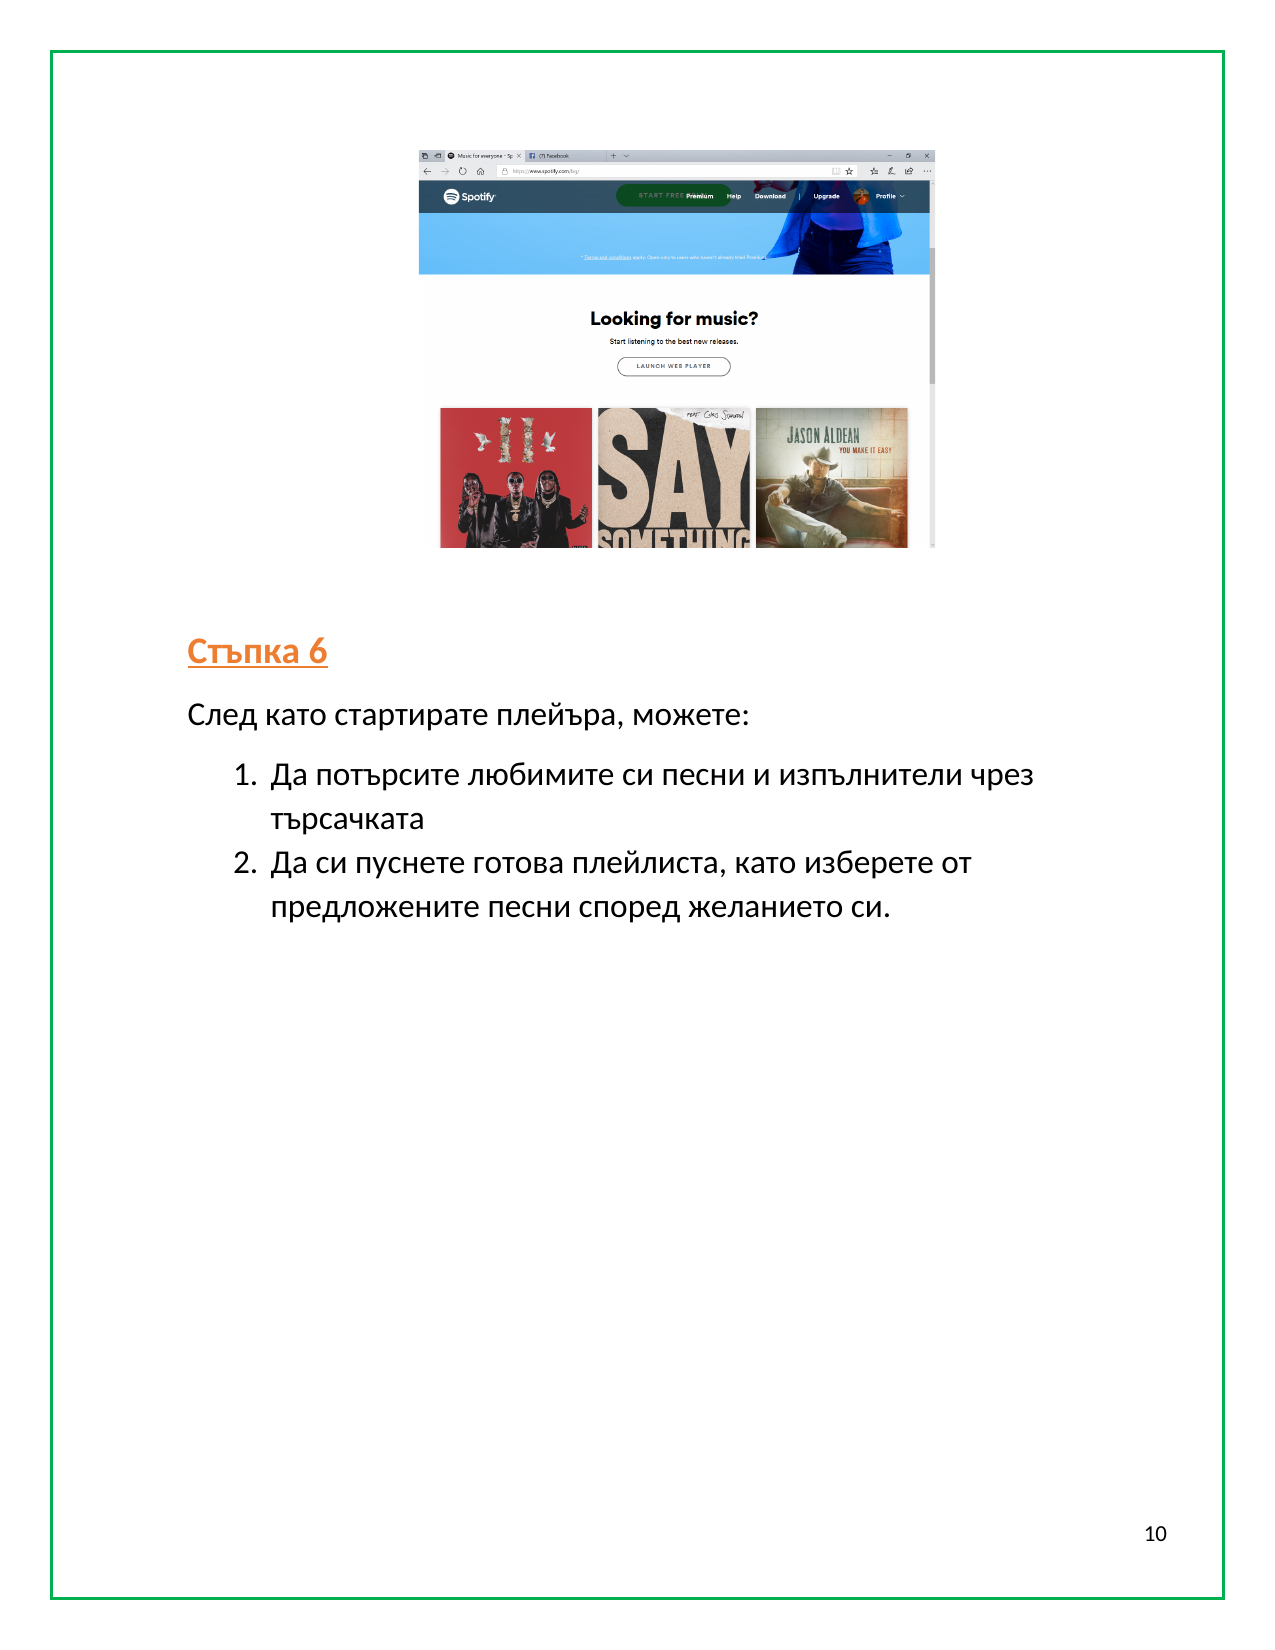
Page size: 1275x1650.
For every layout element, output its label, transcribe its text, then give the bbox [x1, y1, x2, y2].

text След като стартирате плейъра, можете: [187, 693, 1167, 733]
list Да потърсите любимите си песни и изпълнители чрез търсачката [233, 753, 1167, 838]
text Стъпка 6 [187, 627, 1167, 672]
list Да си пуснете готова плейлиста, като изберете от предложените песни според желанието си. [233, 841, 1167, 926]
picture [418, 150, 936, 548]
